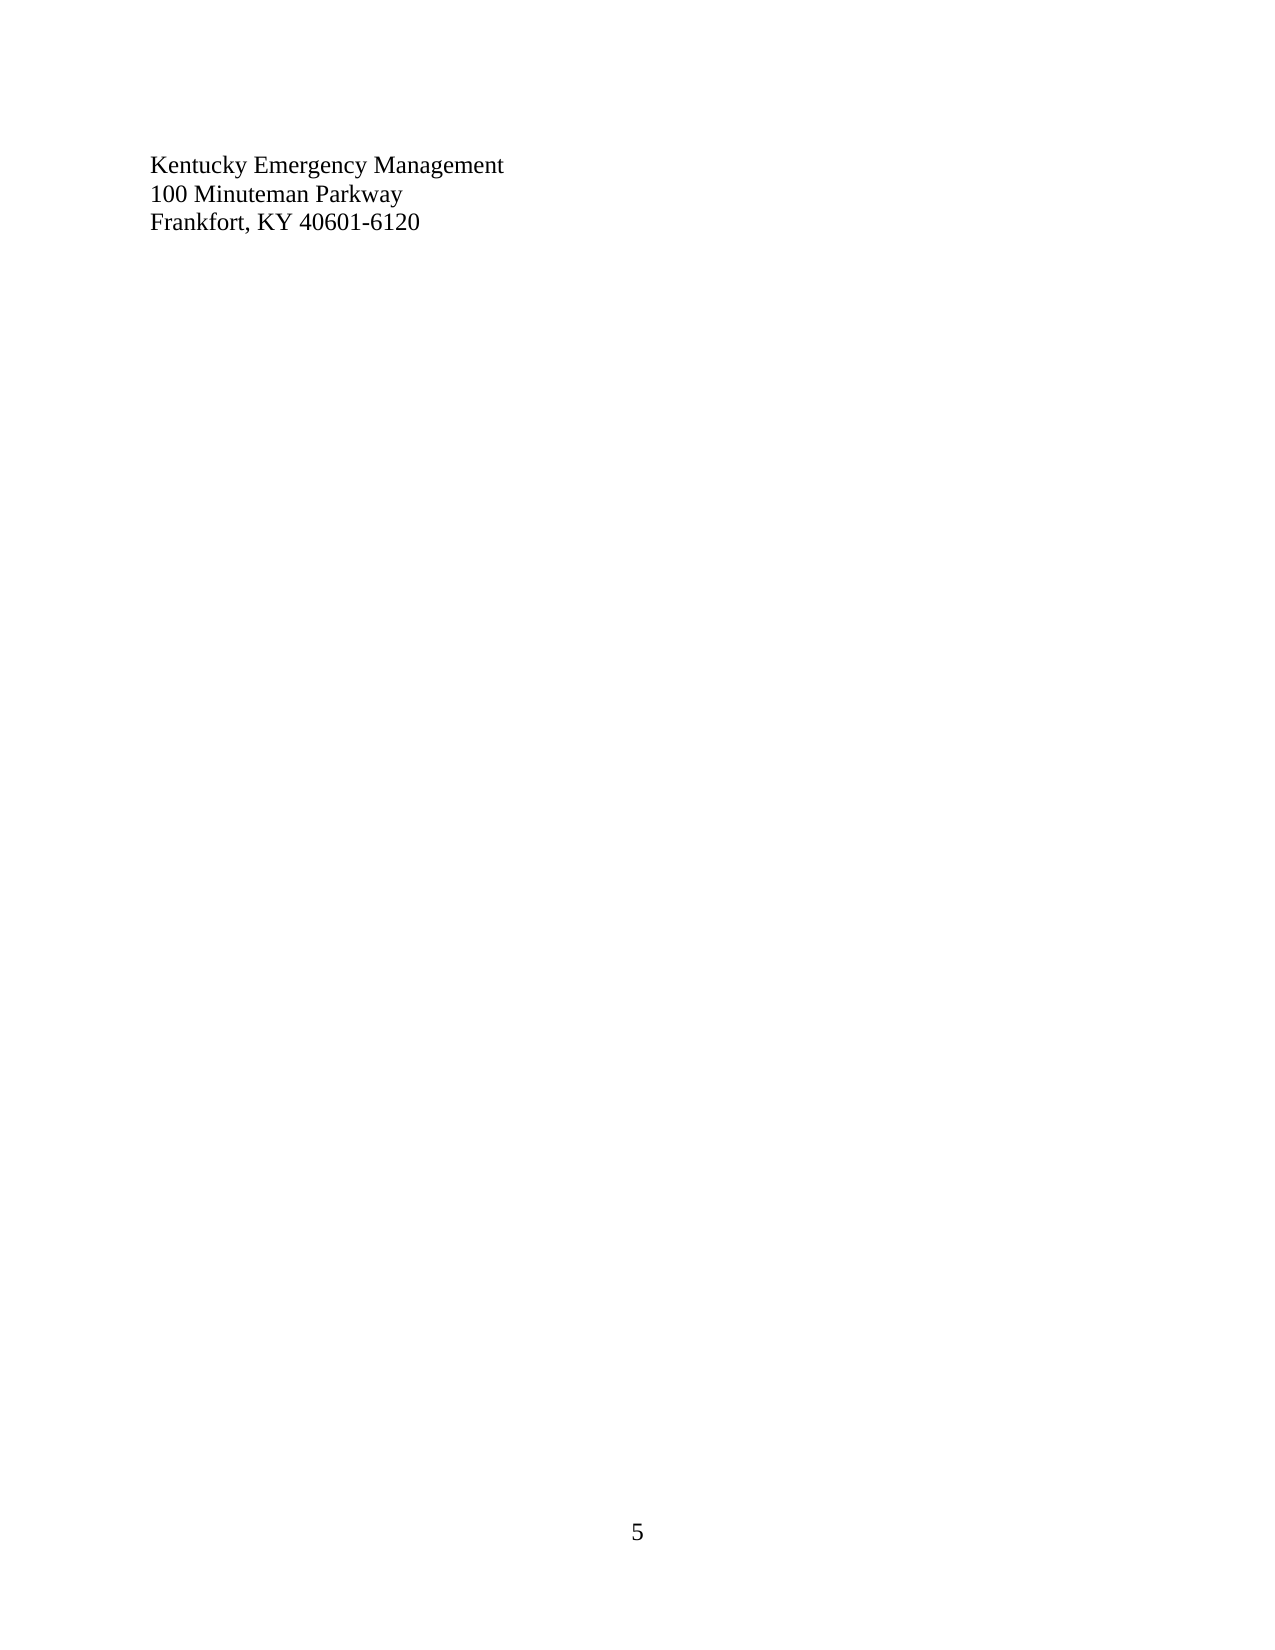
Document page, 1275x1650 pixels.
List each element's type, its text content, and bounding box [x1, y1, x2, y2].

text Kentucky Emergency Management [150, 150, 1125, 179]
text 100 Minuteman Parkway [150, 179, 1125, 207]
text Frankfort, KY 40601-6120 [150, 207, 1125, 236]
